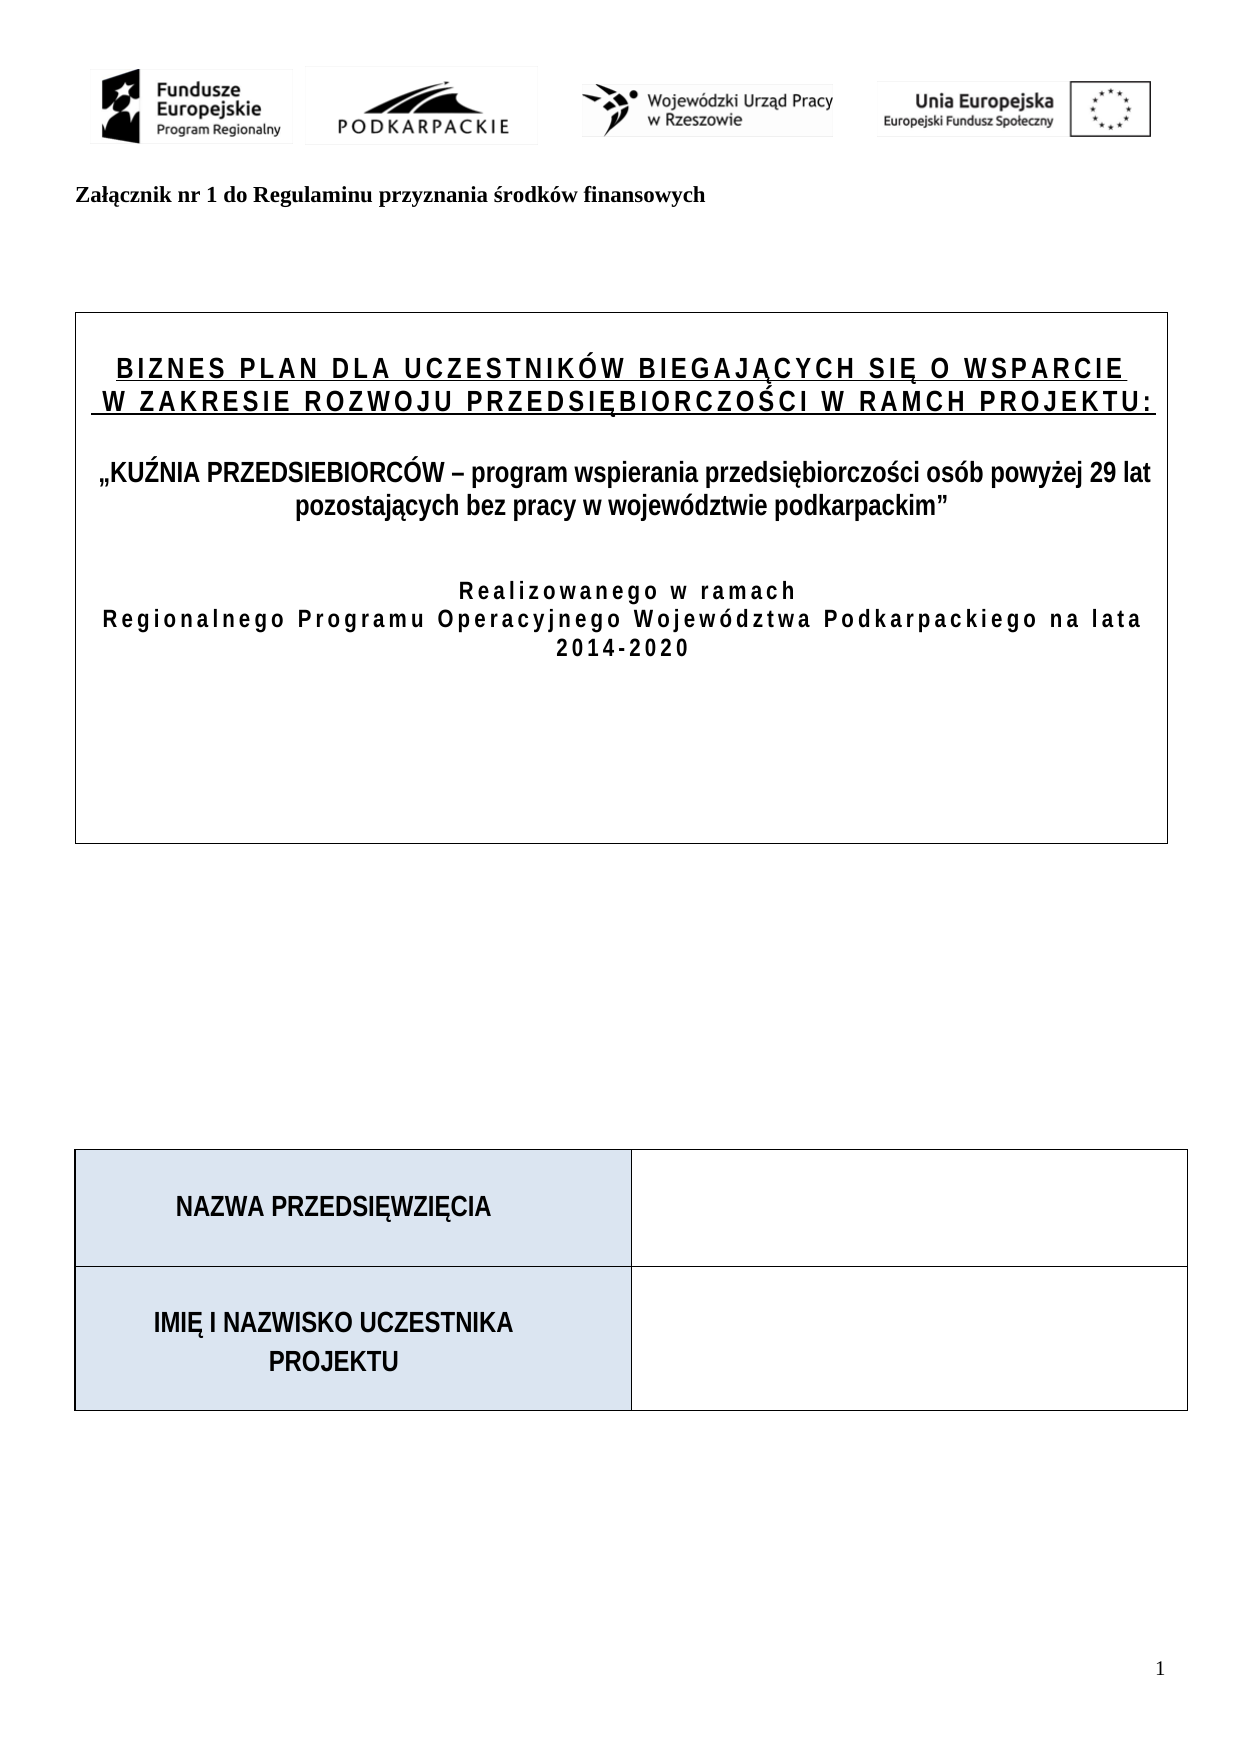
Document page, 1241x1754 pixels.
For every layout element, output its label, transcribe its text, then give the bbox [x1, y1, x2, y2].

table_header NAZWA PRZEDSIĘWZIĘCIA [76, 1150, 631, 1266]
picture [88, 67, 295, 146]
picture [580, 82, 835, 139]
table_header [632, 1150, 1187, 1266]
picture [303, 64, 540, 147]
text Załącznik nr 1 do Regulaminu przyznania środków finansowych [75, 181, 1165, 208]
table_header BIZNES PLAN DLA UCZESTNIKÓW BIEGAJĄCYCH SIĘ O WSPARCIE W ZAKRESIE ROZWOJU PRZEDSIĘBIORCZOŚCI W RAMCH PROJEKTU: „KUŹNIA PRZEDSIEBIORCÓW – program wspierania przedsiębiorczości osób powyżej 29 lat pozostających bez pracy w województwie podkarpackim” Realizowanego w ramach Regionalnego Programu Operacyjnego Województwa Podkarpackiego na lata 2014-2020 [76, 313, 1167, 843]
table_cell IMIĘ I NAZWISKO UCZESTNIKA PROJEKTU [76, 1267, 631, 1410]
picture [875, 79, 1153, 139]
table_cell [632, 1267, 1187, 1410]
